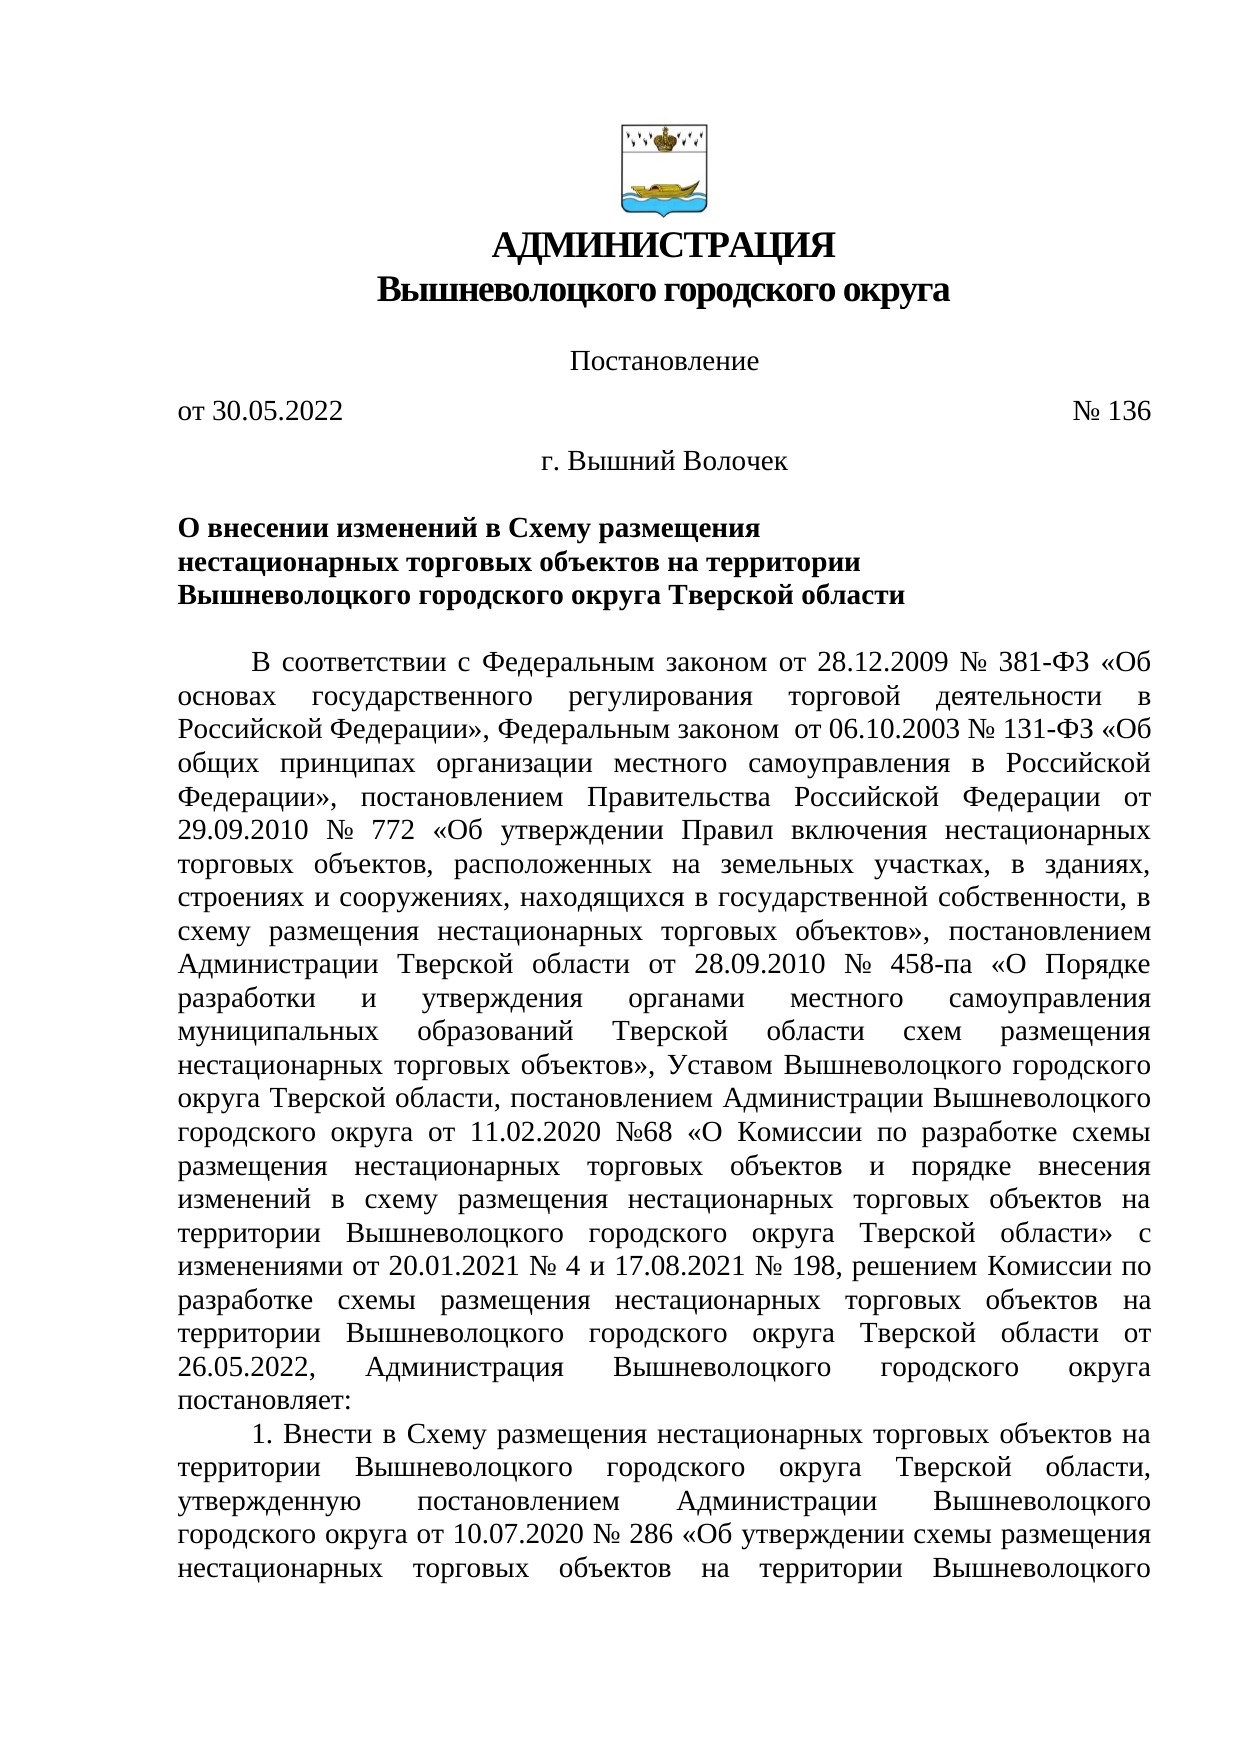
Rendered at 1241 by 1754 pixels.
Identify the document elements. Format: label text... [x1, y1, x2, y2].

text г. Вышний Волочек [177, 443, 1152, 477]
text АДМИНИСТРАЦИЯ [177, 223, 1152, 266]
text Вышневолоцкого городского округа [177, 266, 1152, 309]
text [177, 1416, 1152, 1584]
text В соответствии с Федеральным законом от 28.12.2009 № 381-ФЗ «Об основах государственного регулирования торговой деятельности в Российской Федерации», Федеральным законом от 06.10.2003 № 131-ФЗ «Об общих принципах организации местного самоуправления в Российской Федерации», постановлением Правительства Российской Федерации от 29.09.2010 № 772 «Об утверждении Правил включения нестационарных торговых объектов, расположенных на земельных участках, в зданиях, строениях и сооружениях, находящихся в государственной собственности, в схему размещения нестационарных торговых объектов», постановлением Администрации Тверской области от 28.09.2010 № 458-па «О Порядке разработки и утверждения органами местного самоуправления муниципальных образований Тверской области схем размещения нестационарных торговых объектов», Уставом Вышневолоцкого городского округа Тверской области, постановлением Администрации Вышневолоцкого городского округа от 11.02.2020 №68 «О Комиссии по разработке схемы размещения нестационарных торговых объектов и порядке внесения изменений в схему размещения нестационарных торговых объектов на территории Вышневолоцкого городского округа Тверской области» с изменениями от 20.01.2021 № 4 и 17.08.2021 № 198, решением Комиссии по разработке схемы размещения нестационарных торговых объектов на территории Вышневолоцкого городского округа Тверской области от 26.05.2022, Администрация Вышневолоцкого городского округа постановляет: [177, 644, 1152, 1416]
text О внесении изменений в Схему размещения нестационарных торговых объектов на территории Вышневолоцкого городского округа Тверской области [177, 510, 930, 611]
text от 30.05.2022 № 136 [177, 393, 1152, 426]
text Постановление [177, 343, 1152, 376]
picture [612, 118, 716, 223]
